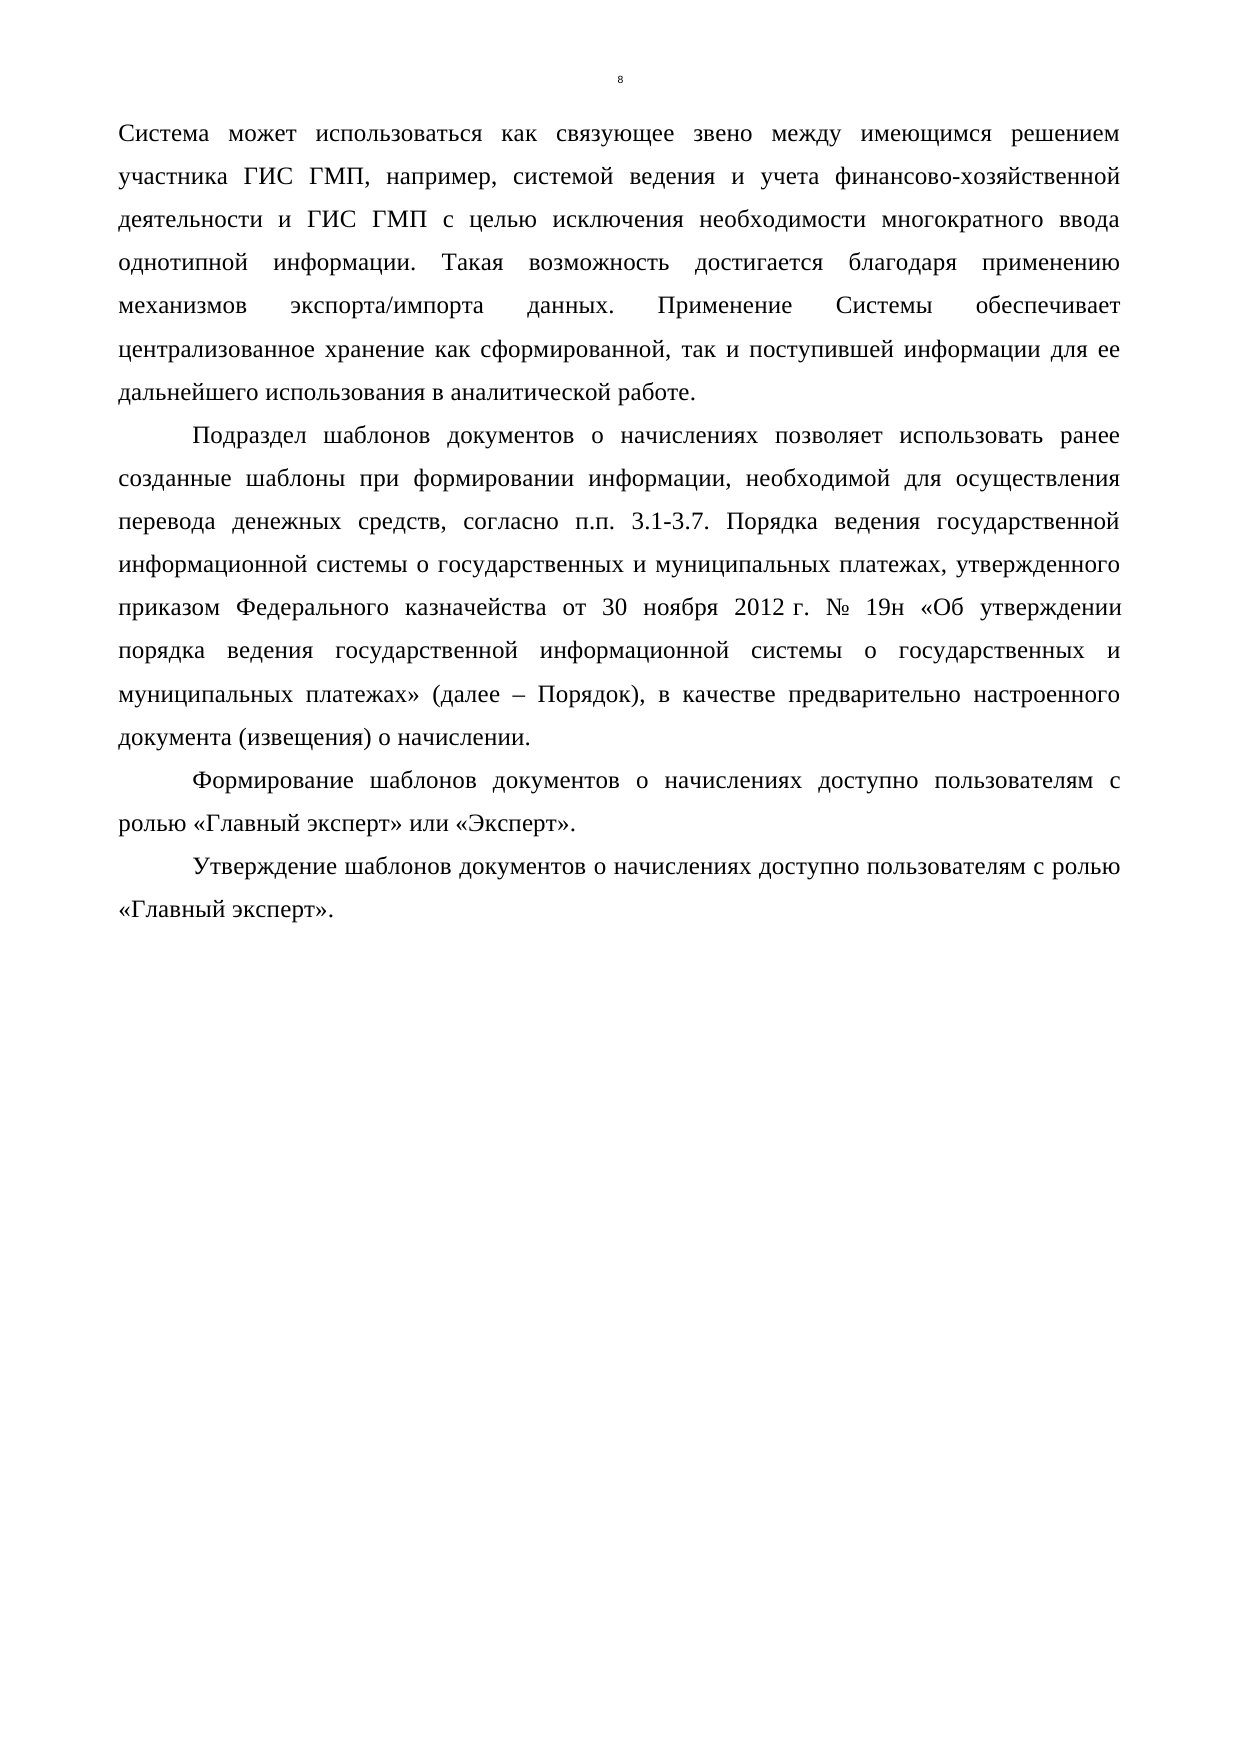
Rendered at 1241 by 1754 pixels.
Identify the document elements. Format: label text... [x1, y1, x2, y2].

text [118, 118, 1122, 406]
text Подраздел шаблонов документов о начислениях позволяет использовать ранее созданные шаблоны при формировании информации, необходимой для осуществления перевода денежных средств, согласно п.п. 3.1-3.7. Порядка ведения государственной информационной системы о государственных и муниципальных платежах, утвержденного приказом Федерального казначейства от 30 ноября 2012 г. № 19н «Об утверждении порядка ведения государственной информационной системы о государственных и муниципальных платежах» (далее – Порядок), в качестве предварительно настроенного документа (извещения) о начислении. [118, 420, 1122, 751]
text Утверждение шаблонов документов о начислениях доступно пользователям с ролью «Главный эксперт». [118, 851, 1122, 923]
text Формирование шаблонов документов о начислениях доступно пользователям с ролью «Главный эксперт» или «Эксперт». [118, 765, 1122, 837]
